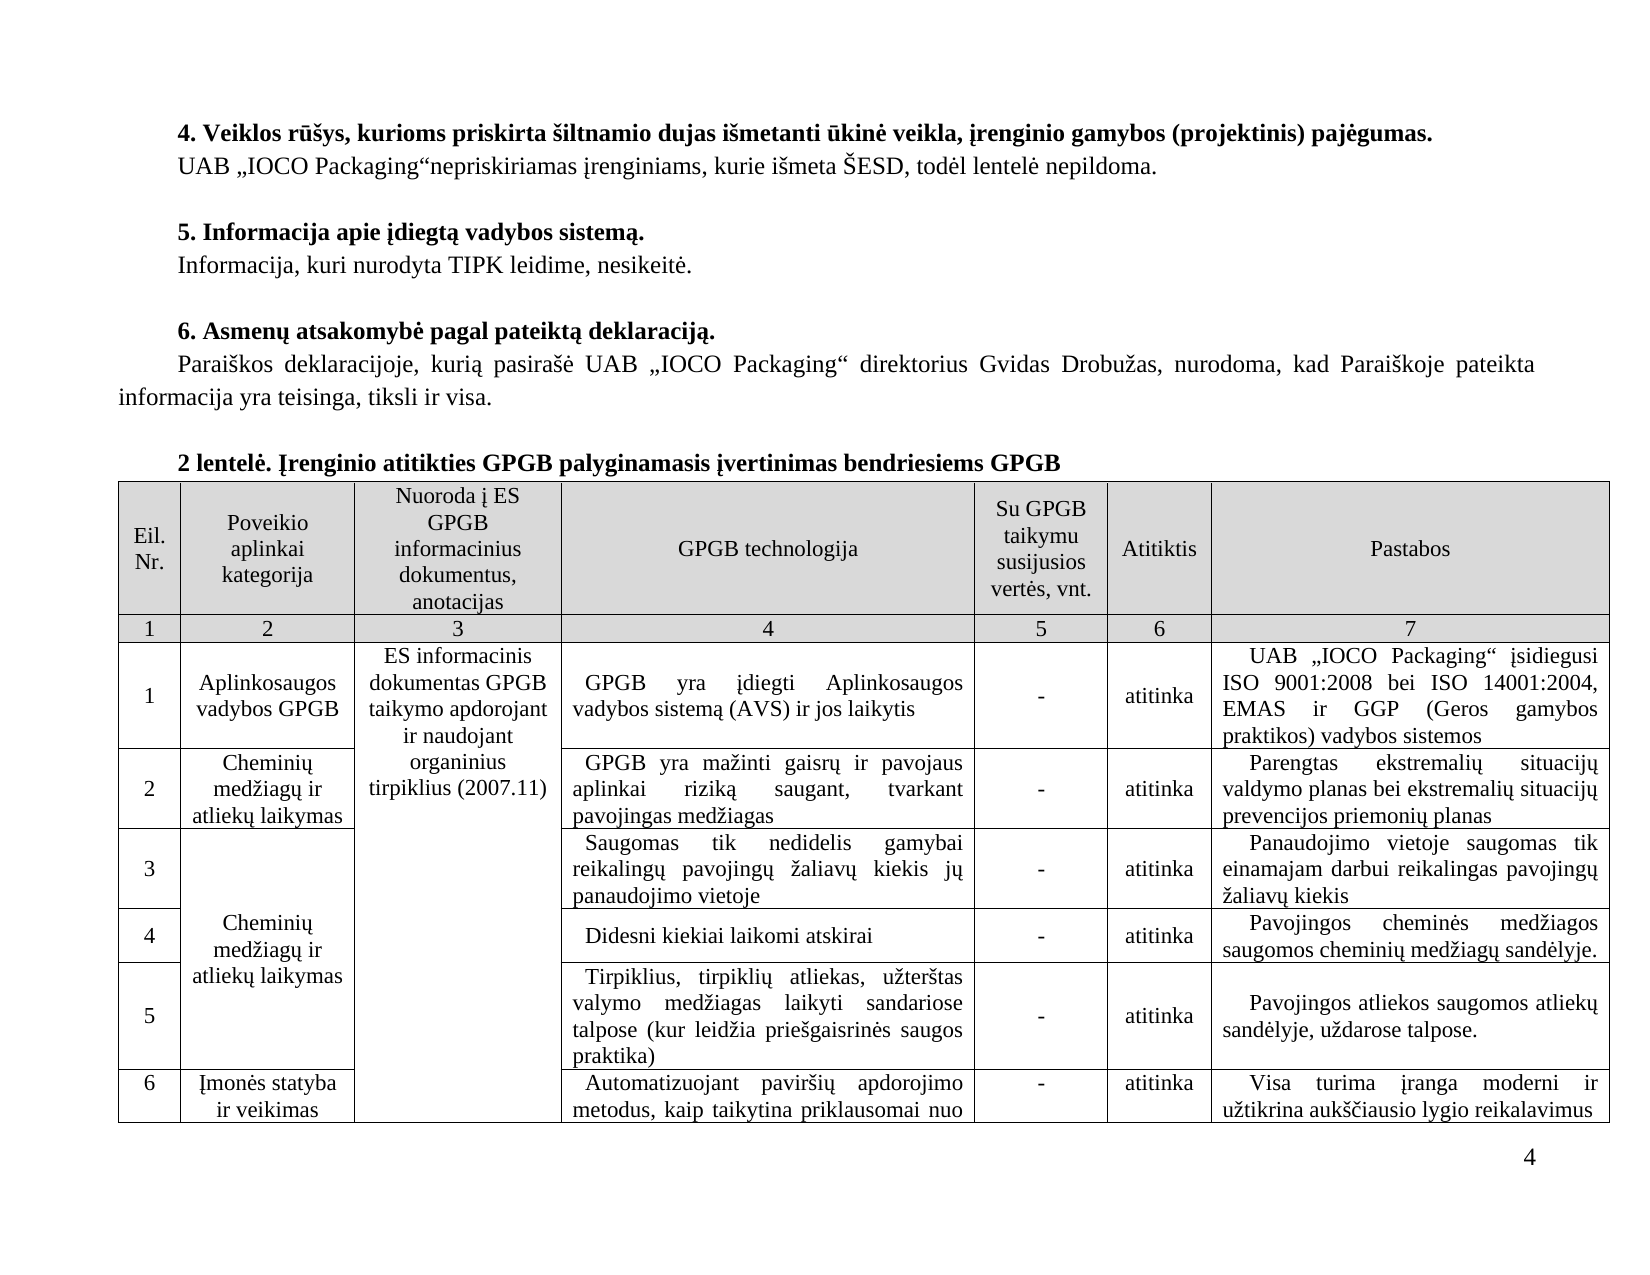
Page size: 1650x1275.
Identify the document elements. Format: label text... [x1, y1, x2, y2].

table_cell atitinka [1108, 749, 1211, 828]
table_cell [181, 1070, 354, 1122]
table_cell atitinka [1108, 1070, 1211, 1122]
table_cell - [975, 643, 1107, 748]
table_cell ES informacinis dokumentas GPGB taikymo apdorojant ir naudojant organinius tirpiklius (2007.11) [355, 643, 561, 1122]
table_header Nuoroda į ES GPGB informacinius dokumentus, anotacijas [355, 482, 561, 614]
table_cell atitinka [1108, 909, 1211, 962]
table_cell Pavojingos atliekos saugomos atliekų sandėlyje, uždarose talpose. [1212, 963, 1609, 1068]
table_cell 2 [181, 615, 354, 642]
table_cell UAB „IOCO Packaging“ įsidiegusi ISO 9001:2008 bei ISO 14001:2004, EMAS ir GGP (Geros gamybos praktikos) vadybos sistemos [1212, 643, 1609, 748]
table_cell 6 [1108, 615, 1211, 642]
table_header Pastabos [1212, 482, 1609, 614]
table_cell Saugomas tik nedidelis gamybai reikalingų pavojingų žaliavų kiekis jų panaudojimo vietoje [562, 829, 974, 908]
table_cell 4 [562, 615, 974, 642]
table_cell 2 [119, 749, 180, 828]
table_header Eil. Nr. [119, 482, 180, 614]
table_header Poveikio aplinkai kategorija [181, 482, 354, 614]
table_cell - [975, 1070, 1107, 1122]
table_cell 5 [119, 963, 180, 1068]
table_cell - [975, 749, 1107, 828]
text 5. Informacija apie įdiegtą vadybos sistemą. [118, 217, 1536, 246]
table_cell - [975, 963, 1107, 1068]
text 4. Veiklos rūšys, kurioms priskirta šiltnamio dujas išmetanti ūkinė veikla, įrenginio gamybos (projektinis) pajėgumas. [118, 118, 1536, 147]
table_cell 1 [119, 615, 180, 642]
table_cell Aplinkosaugos vadybos GPGB [181, 643, 354, 748]
table_header Su GPGB taikymu susijusios vertės, vnt. [975, 482, 1107, 614]
table_cell 6 [119, 1070, 180, 1122]
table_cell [1212, 1070, 1609, 1122]
table_cell 4 [119, 909, 180, 962]
table_cell atitinka [1108, 643, 1211, 748]
table_cell - [975, 909, 1107, 962]
table_header Atitiktis [1108, 482, 1211, 614]
table_cell Didesni kiekiai laikomi atskirai [562, 909, 974, 962]
table_cell atitinka [1108, 829, 1211, 908]
text Informacija, kuri nurodyta TIPK leidime, nesikeitė. [118, 250, 1536, 279]
table_cell GPGB yra mažinti gaisrų ir pavojaus aplinkai riziką saugant, tvarkant pavojingas medžiagas [562, 749, 974, 828]
text 2 lentelė. Įrenginio atitikties GPGB palyginamasis įvertinimas bendriesiems GPGB [118, 448, 1536, 477]
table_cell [562, 1070, 974, 1122]
table_header GPGB technologija [562, 482, 974, 614]
table_cell Parengtas ekstremalių situacijų valdymo planas bei ekstremalių situacijų prevencijos priemonių planas [1212, 749, 1609, 828]
table_cell Pavojingos cheminės medžiagos saugomos cheminių medžiagų sandėlyje. [1212, 909, 1609, 962]
table_cell 7 [1212, 615, 1609, 642]
table_cell 3 [119, 829, 180, 908]
table_cell GPGB yra įdiegti Aplinkosaugos vadybos sistemą (AVS) ir jos laikytis [562, 643, 974, 748]
table_cell Panaudojimo vietoje saugomas tik einamajam darbui reikalingas pavojingų žaliavų kiekis [1212, 829, 1609, 908]
text Paraiškos deklaracijoje, kurią pasirašė UAB „IOCO Packaging“ direktorius Gvidas Drobužas, nurodoma, kad Paraiškoje pateikta informacija yra teisinga, tiksli ir visa. [118, 349, 1536, 411]
table_cell 1 [119, 643, 180, 748]
table_cell atitinka [1108, 963, 1211, 1068]
text 6. Asmenų atsakomybė pagal pateiktą deklaraciją. [118, 316, 1536, 345]
table_cell Cheminių medžiagų ir atliekų laikymas [181, 749, 354, 828]
table_cell 3 [355, 615, 561, 642]
text UAB „IOCO Packaging“nepriskiriamas įrenginiams, kurie išmeta ŠESD, todėl lentelė nepildoma. [118, 151, 1536, 180]
table_cell 5 [975, 615, 1107, 642]
table_cell Cheminių medžiagų ir atliekų laikymas [181, 829, 354, 1068]
table_cell - [975, 829, 1107, 908]
table_cell Tirpiklius, tirpiklių atliekas, užterštas valymo medžiagas laikyti sandariose talpose (kur leidžia priešgaisrinės saugos praktika) [562, 963, 974, 1068]
